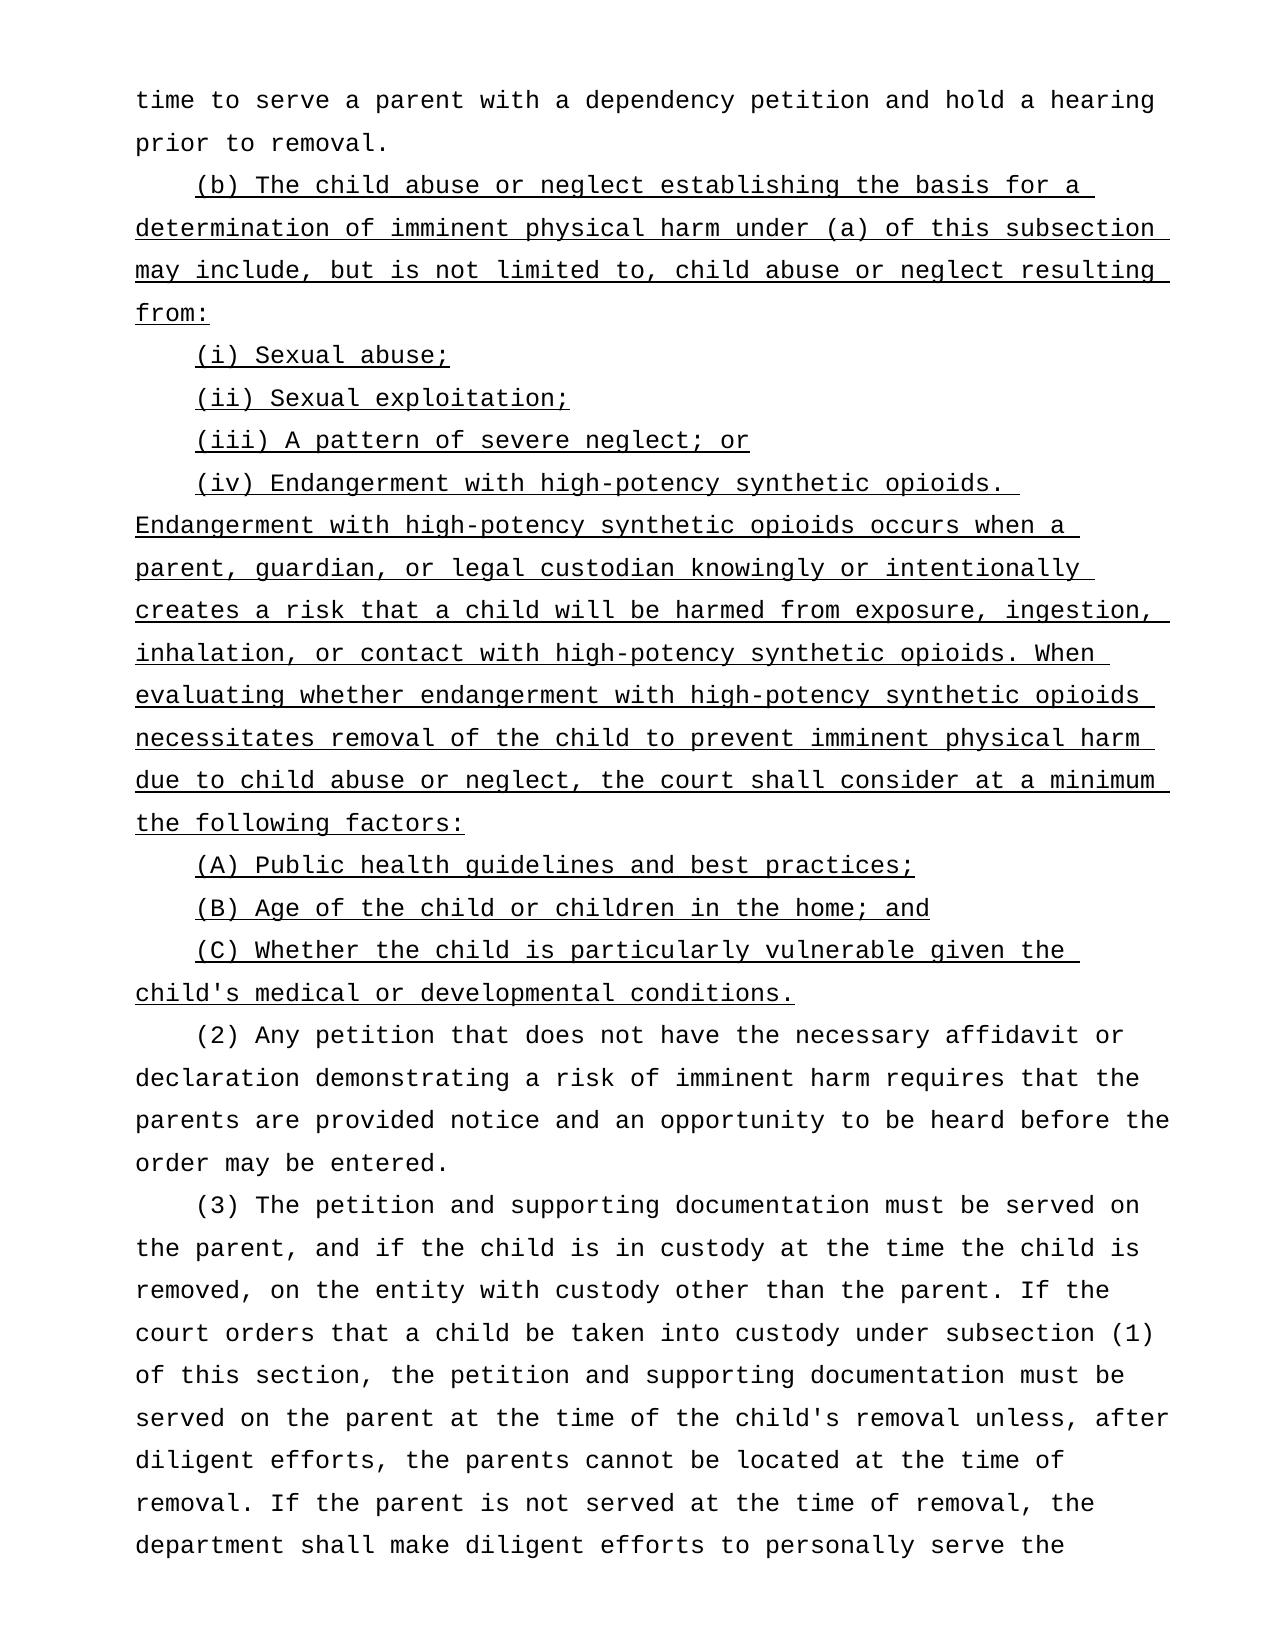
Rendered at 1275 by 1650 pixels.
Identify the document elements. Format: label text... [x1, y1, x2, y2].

text (2) Any petition that does not have the necessary affidavit or declaration demonstrating a risk of imminent harm requires that the parents are provided notice and an opportunity to be heard before the order may be entered. [135, 1010, 1170, 1180]
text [135, 1180, 1170, 1562]
text (i) Sexual abuse; [135, 330, 1170, 372]
text (B) Age of the child or children in the home; and [135, 882, 1170, 925]
text (iv) Endangerment with high-potency synthetic opioids. Endangerment with high-potency synthetic opioids occurs when a parent, guardian, or legal custodian knowingly or intentionally creates a risk that a child will be harmed from exposure, ingestion, inhalation, or contact with high-potency synthetic opioids. When evaluating whether endangerment with high-potency synthetic opioids necessitates removal of the child to prevent imminent physical harm due to child abuse or neglect, the court shall consider at a minimum the following factors: [135, 457, 1170, 621]
text (iv) Endangerment with high-potency synthetic opioids. Endangerment with high-potency synthetic opioids occurs when a parent, guardian, or legal custodian knowingly or intentionally creates a risk that a child will be harmed from exposure, ingestion, inhalation, or contact with high-potency synthetic opioids. When evaluating whether endangerment with high-potency synthetic opioids necessitates removal of the child to prevent imminent physical harm due to child abuse or neglect, the court shall consider at a minimum the following factors: [135, 623, 1170, 791]
text (C) Whether the child is particularly vulnerable given the child's medical or developmental conditions. [135, 925, 1170, 1010]
text (b) The child abuse or neglect establishing the basis for a determination of imminent physical harm under (a) of this subsection may include, but is not limited to, child abuse or neglect resulting from: [135, 240, 1170, 281]
text (iii) A pattern of severe neglect; or [135, 415, 1170, 457]
text (iv) Endangerment with high-potency synthetic opioids. Endangerment with high-potency synthetic opioids occurs when a parent, guardian, or legal custodian knowingly or intentionally creates a risk that a child will be harmed from exposure, ingestion, inhalation, or contact with high-potency synthetic opioids. When evaluating whether endangerment with high-potency synthetic opioids necessitates removal of the child to prevent imminent physical harm due to child abuse or neglect, the court shall consider at a minimum the following factors: [135, 793, 1170, 840]
text (A) Public health guidelines and best practices; [135, 840, 1170, 882]
text (b) The child abuse or neglect establishing the basis for a determination of imminent physical harm under (a) of this subsection may include, but is not limited to, child abuse or neglect resulting from: [135, 283, 1170, 330]
text (ii) Sexual exploitation; [135, 372, 1170, 415]
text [135, 75, 1170, 160]
text (b) The child abuse or neglect establishing the basis for a determination of imminent physical harm under (a) of this subsection may include, but is not limited to, child abuse or neglect resulting from: [135, 160, 1170, 239]
